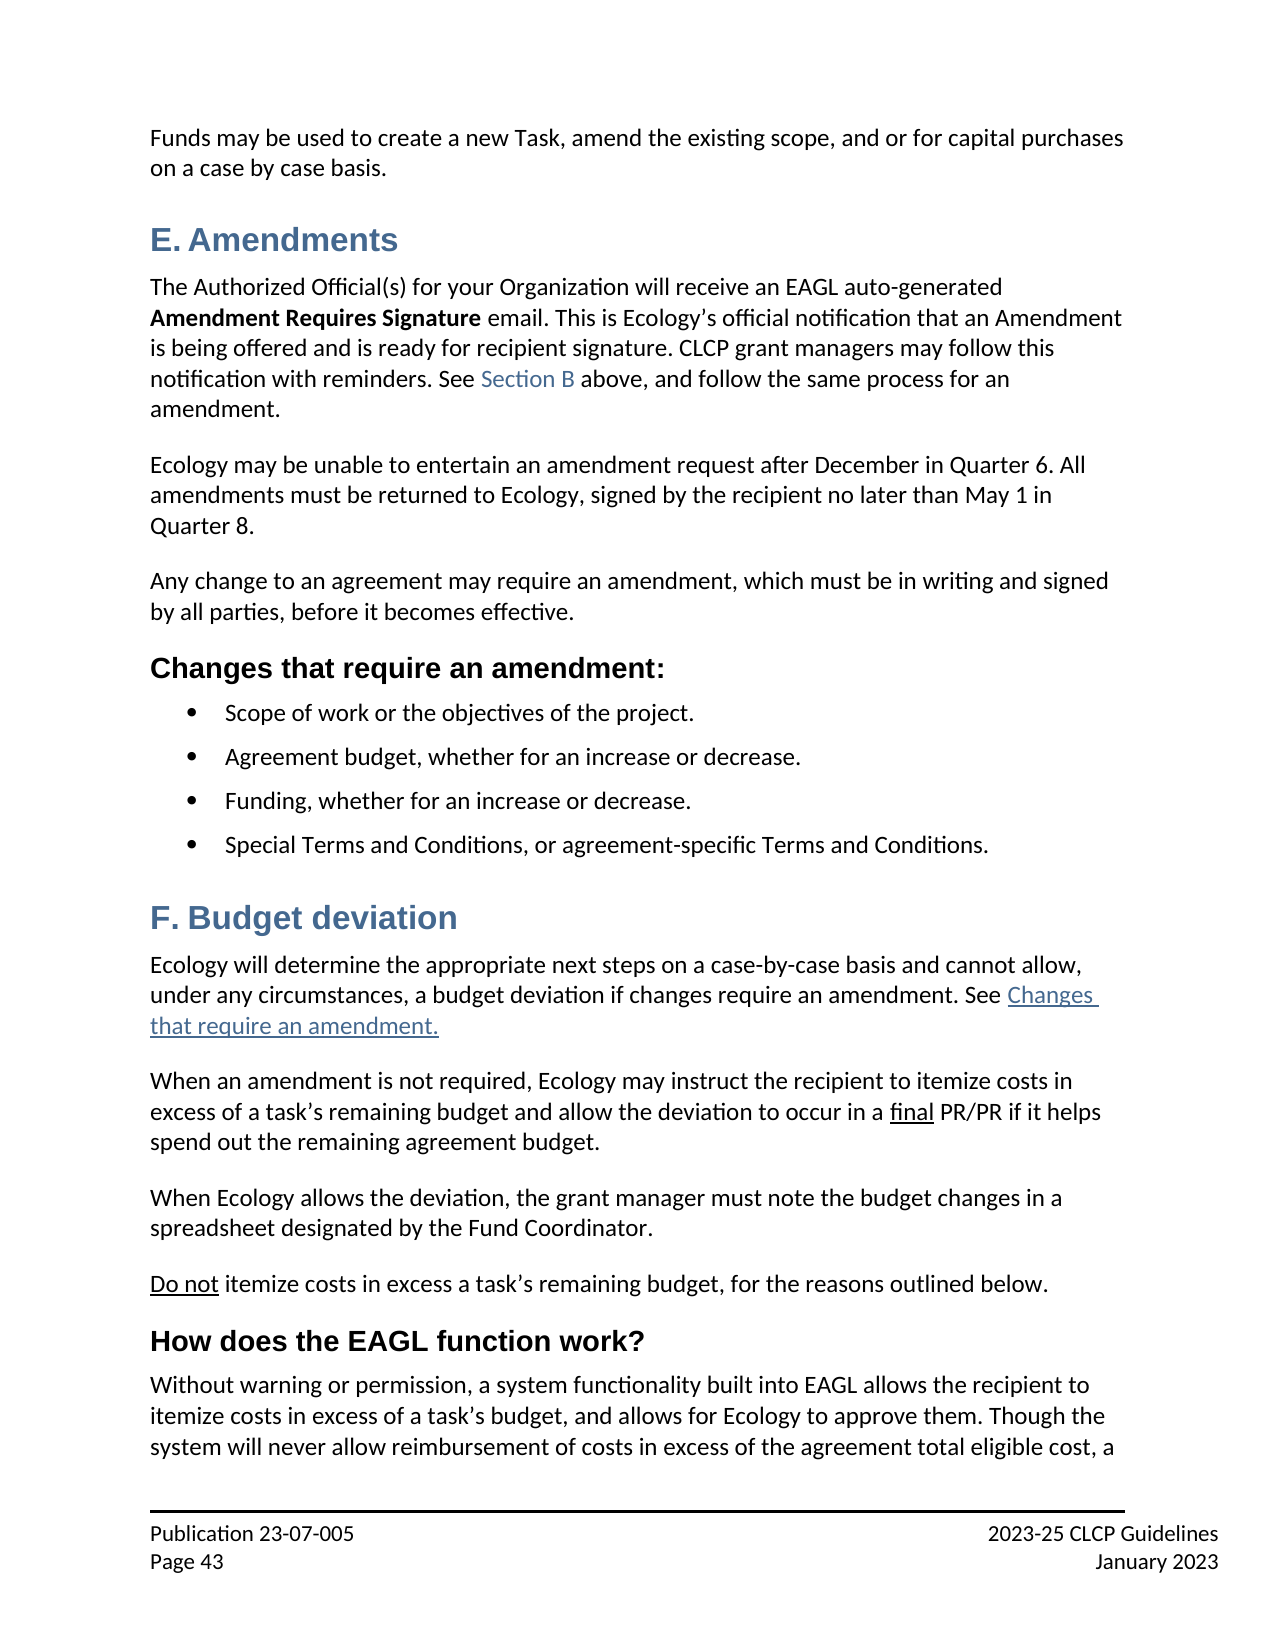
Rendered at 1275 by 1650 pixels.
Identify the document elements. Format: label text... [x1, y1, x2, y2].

list Scope of work or the objectives of the project. [187, 698, 1124, 728]
text Funds may be used to create a new Task, amend the existing scope, and or for capital purchases on a case by case basis. [150, 122, 1125, 183]
text Do not itemize costs in excess a task’s remaining budget, for the reasons outlined below. [150, 1268, 1125, 1299]
text The Authorized Official(s) for your Organization will receive an EAGL auto-generated Amendment Requires Signature email. This is Ecology’s official notification that an Amendment is being offered and is ready for recipient signature. CLCP grant managers may follow this notification with reminders. See Section B above, and follow the same process for an amendment. [150, 271, 1125, 424]
text Any change to an agreement may require an amendment, which must be in writing and signed by all parties, before it becomes effective. [150, 566, 1125, 627]
subtitle Changes that require an amendment: [150, 652, 1125, 685]
text When Ecology allows the deviation, the grant manager must note the budget changes in a spreadsheet designated by the Fund Coordinator. [150, 1182, 1125, 1243]
text Ecology will determine the appropriate next steps on a case-by-case basis and cannot allow, under any circumstances, a budget deviation if changes require an amendment. See Changes that require an amendment. [150, 949, 1125, 1041]
subtitle Budget deviation [150, 898, 1125, 936]
subtitle How does the EAGL function work? [150, 1324, 1125, 1357]
text Ecology may be unable to entertain an amendment request after December in Quarter 6. All amendments must be returned to Ecology, signed by the recipient no later than May 1 in Quarter 8. [150, 449, 1125, 541]
text When an amendment is not required, Ecology may instruct the recipient to itemize costs in excess of a task’s remaining budget and allow the deviation to occur in a final PR/PR if it helps spend out the remaining agreement budget. [150, 1066, 1125, 1157]
list Agreement budget, whether for an increase or decrease. [187, 741, 1124, 772]
list Funding, whether for an increase or decrease. [187, 785, 1124, 816]
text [150, 1370, 1125, 1461]
list Special Terms and Conditions, or agreement-specific Terms and Conditions. [187, 829, 1124, 860]
subtitle Amendments [150, 220, 1125, 259]
